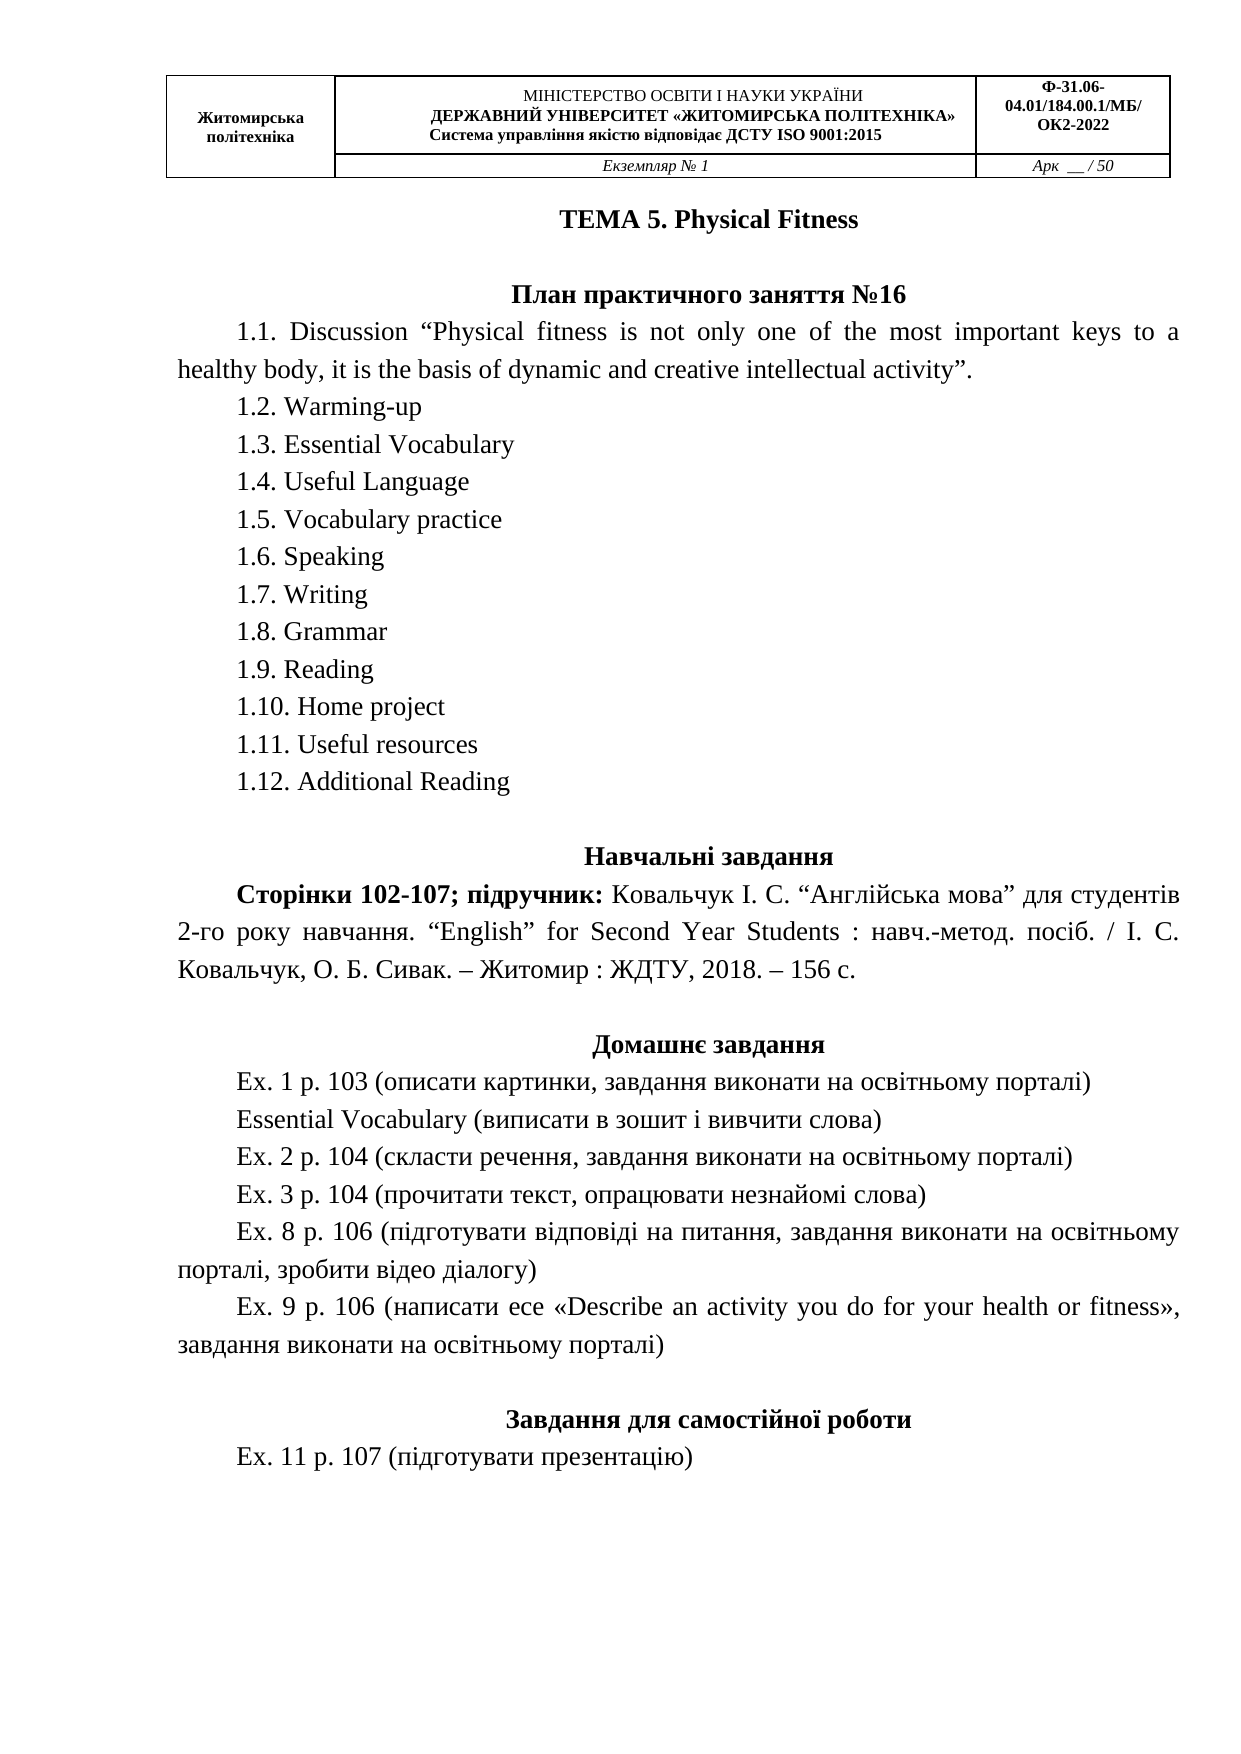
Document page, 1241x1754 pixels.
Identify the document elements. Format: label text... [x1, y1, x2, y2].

text 1.7. Writing [177, 571, 1181, 609]
text 1.6. Speaking [177, 534, 1181, 571]
text 1.1. Discussion “Physical fitness is not only one of the most important keys to a healthy body, it is the basis of dynamic and creative intellectual activity”. [177, 309, 1181, 384]
text Ex. 2 p. 104 (скласти речення, завдання виконати на освітньому порталі) [177, 1134, 1181, 1171]
text Ex. 3 p. 104 (прочитати текст, опрацювати незнайомі слова) [177, 1171, 1181, 1209]
text Завдання для самостійної роботи [177, 1396, 1181, 1434]
text 1.10. Home project [177, 684, 1181, 721]
text Ex. 8 p. 106 (підготувати відповіді на питання, завдання виконати на освітньому порталі, зробити відео діалогу) [177, 1209, 1181, 1284]
text Сторінки 102-107; підручник: Ковальчук І. С. “Англійська мова” для студентів 2-го року навчання. “English” for Second Year Students : навч.-метод. посіб. / І. С. Ковальчук, О. Б. Сивак. – Житомир : ЖДТУ, 2018. – 156 с. [177, 871, 1181, 915]
text Навчальні завдання [177, 834, 1181, 871]
text Домашнє завдання [177, 1021, 1181, 1059]
text Essential Vocabulary (виписати в зошит і вивчити слова) [177, 1096, 1181, 1134]
text 1.12. Additional Reading [177, 759, 1181, 796]
text 1.8. Grammar [177, 609, 1181, 646]
text 1.3. Essential Vocabulary [177, 421, 1181, 459]
text 1.5. Vocabulary practice [177, 496, 1181, 534]
text План практичного заняття №16 [177, 271, 1181, 309]
text Ex. 1 p. 103 (описати картинки, завдання виконати на освітньому порталі) [177, 1059, 1181, 1096]
text 1.11. Useful resources [177, 721, 1181, 759]
text Сторінки 102-107; підручник: Ковальчук І. С. “Англійська мова” для студентів 2-го року навчання. “English” for Second Year Students : навч.-метод. посіб. / І. С. Ковальчук, О. Б. Сивак. – Житомир : ЖДТУ, 2018. – 156 с. [177, 946, 1181, 984]
text 1.2. Warming-up [177, 384, 1181, 421]
text Ex. 9 p. 106 (написати есе «Describe an activity you do for your health or fitness», завдання виконати на освітньому порталі) [177, 1284, 1181, 1359]
text 1.9. [177, 646, 1181, 684]
text 1.4. Useful Language [177, 459, 1181, 496]
text ТЕМА 5. Physical Fitness [177, 196, 1181, 234]
text Ex. 11 p. 107 (підготувати презентацію) [177, 1434, 1181, 1471]
